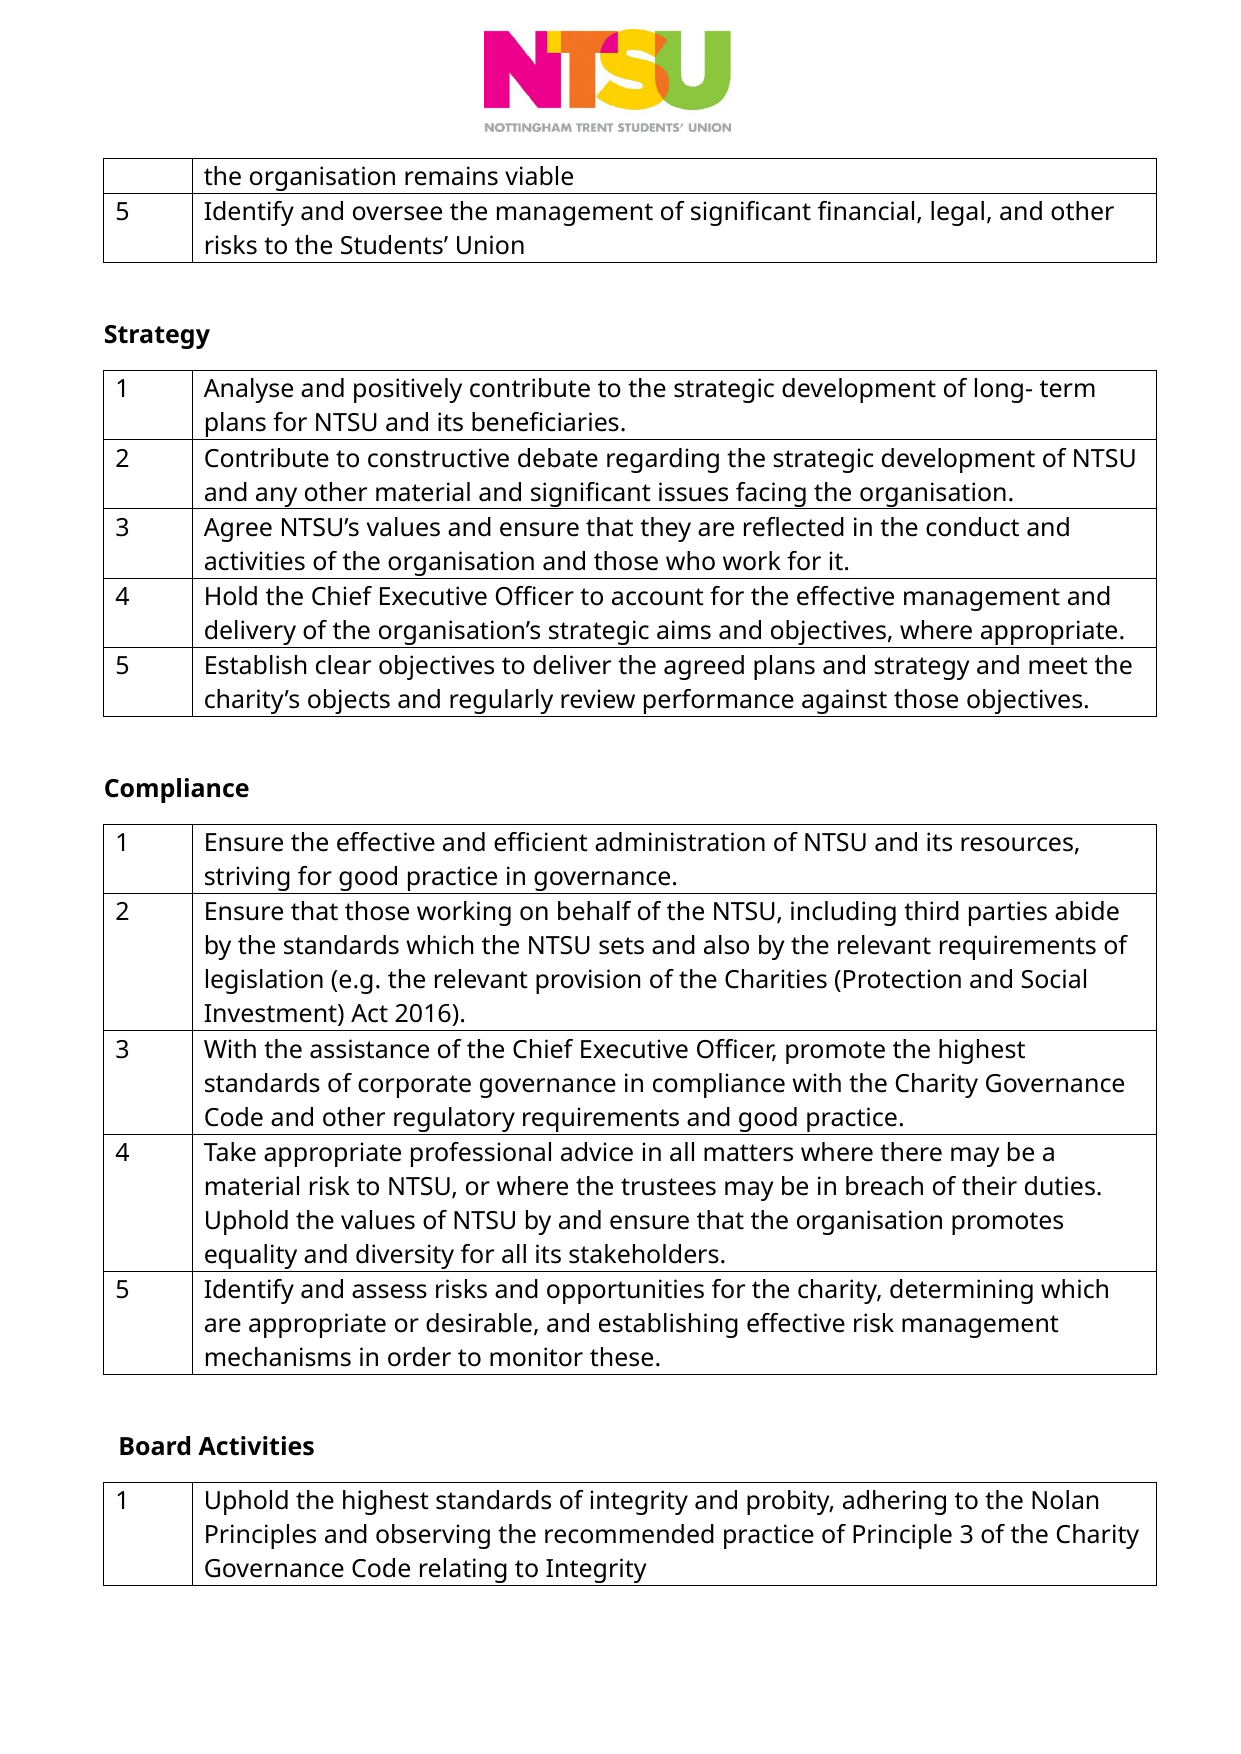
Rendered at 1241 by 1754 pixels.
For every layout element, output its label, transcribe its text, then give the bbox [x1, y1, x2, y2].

table_cell With the assistance of the Chief Executive Officer, promote the highest standards of corporate governance in compliance with the Charity Governance Code and other regulatory requirements and good practice. [193, 1031, 1156, 1133]
table_cell Establish clear objectives to deliver the agreed plans and strategy and meet the charity’s objects and regularly review performance against those objectives. [193, 648, 1156, 716]
table_cell 2 [104, 894, 192, 1030]
table_cell 5 [104, 1272, 192, 1374]
table_cell 4 [104, 1135, 192, 1271]
table_cell Contribute to constructive debate regarding the strategic development of NTSU and any other material and significant issues facing the organisation. [193, 440, 1156, 508]
table_cell Agree NTSU’s values and ensure that they are reflected in the conduct and activities of the organisation and those who work for it. [193, 509, 1156, 577]
table_cell 3 [104, 1031, 192, 1133]
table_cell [193, 159, 1156, 193]
table_cell Hold the Chief Executive Officer to account for the effective management and delivery of the organisation’s strategic aims and objectives, where appropriate. [193, 579, 1156, 647]
table_header 1 [104, 371, 192, 439]
picture [484, 29, 731, 132]
table_cell Identify and oversee the management of significant financial, legal, and other risks to the Students’ Union [193, 194, 1156, 262]
table_cell Ensure that those working on behalf of the NTSU, including third parties abide by the standards which the NTSU sets and also by the relevant requirements of legislation (e.g. the relevant provision of the Charities (Protection and Social Investment) Act 2016). [193, 894, 1156, 1030]
table_header 1 [104, 1483, 192, 1585]
table_header 1 [104, 825, 192, 893]
table_header Analyse and positively contribute to the strategic development of long- term plans for NTSU and its beneficiaries. [193, 371, 1156, 439]
table_cell 5 [104, 648, 192, 716]
table_cell 5 [104, 194, 192, 262]
table_cell 3 [104, 509, 192, 577]
table_cell Take appropriate professional advice in all matters where there may be a material risk to NTSU, or where the trustees may be in breach of their duties. Uphold the values of NTSU by and ensure that the organisation promotes equality and diversity for all its stakeholders. [193, 1135, 1156, 1271]
table_cell 4 [104, 579, 192, 647]
table_cell Identify and assess risks and opportunities for the charity, determining which are appropriate or desirable, and establishing effective risk management mechanisms in order to monitor these. [193, 1272, 1156, 1374]
text Board Activities [118, 1428, 1152, 1462]
text Compliance [103, 770, 1152, 804]
table_header Ensure the effective and efficient administration of NTSU and its resources, striving for good practice in governance. [193, 825, 1156, 893]
text Strategy [103, 317, 1152, 351]
table_header Uphold the highest standards of integrity and probity, adhering to the Nolan Principles and observing the recommended practice of Principle 3 of the Charity Governance Code relating to Integrity [193, 1483, 1156, 1585]
table_cell 2 [104, 440, 192, 508]
table_cell 4 [104, 159, 192, 193]
